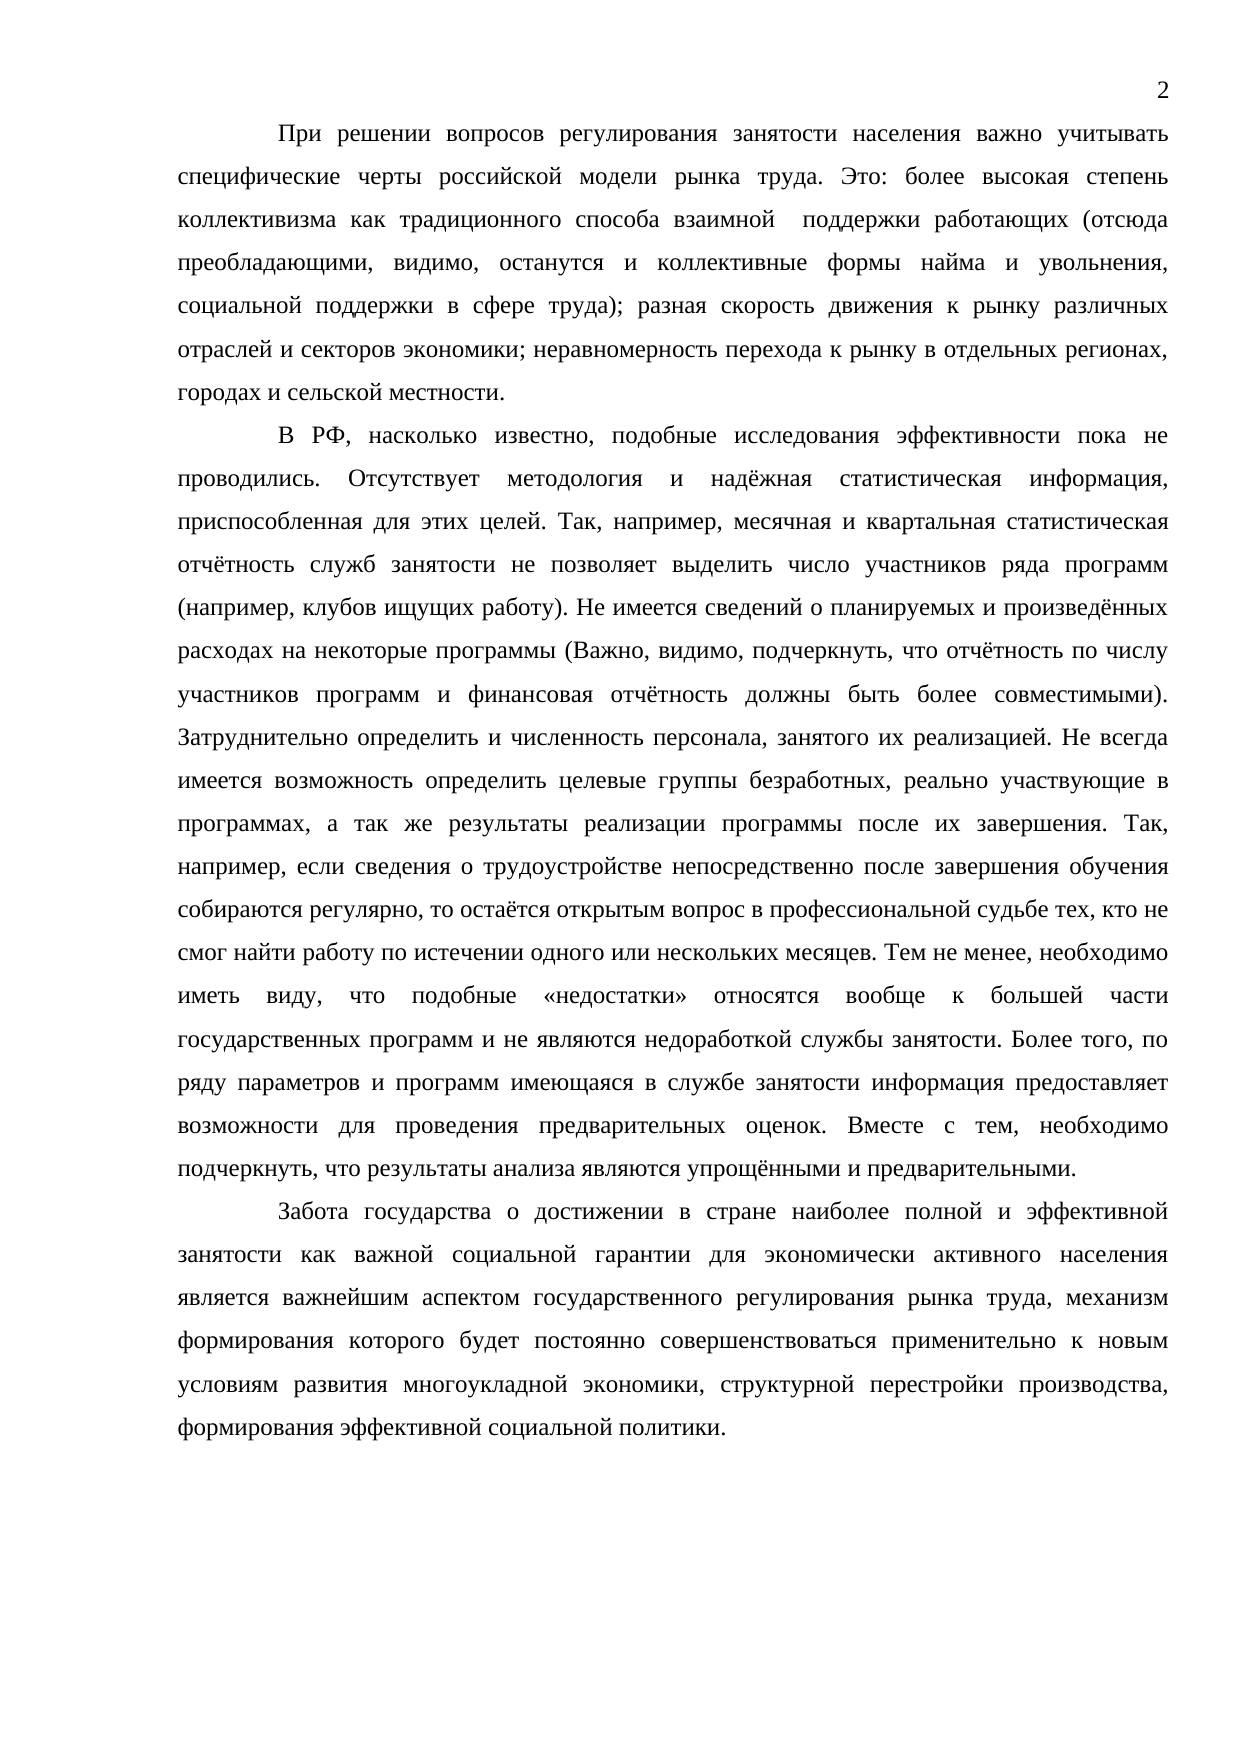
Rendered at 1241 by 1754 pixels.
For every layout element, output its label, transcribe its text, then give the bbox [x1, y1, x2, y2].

text При решении вопросов регулирования занятости населения важно учитывать специфические черты российской модели рынка труда. Это: более высокая степень коллективизма как традиционного способа взаимной поддержки работающих (отсюда преобладающими, видимо, останутся и коллективные формы найма и увольнения, социальной поддержки в сфере труда); разная скорость движения к рынку различных отраслей и секторов экономики; неравномерность перехода к рынку в отдельных регионах, городах и сельской местности. [177, 118, 1169, 406]
text Забота государства о достижении в стране наиболее полной и эффективной занятости как важной социальной гарантии для экономически активного населения является важнейшим аспектом государственного регулирования рынка труда, механизм формирования которого будет постоянно совершенствоваться применительно к новым условиям развития многоукладной экономики, структурной перестройки производства, формирования эффективной социальной политики. [177, 1196, 1169, 1441]
text В РФ, насколько известно, подобные исследования эффективности пока не проводились. Отсутствует методология и надёжная статистическая информация, приспособленная для этих целей. Так, например, месячная и квартальная статистическая отчётность служб занятости не позволяет выделить число участников ряда программ (например, клубов ищущих работу). Не имеется сведений о планируемых и произведённых расходах на некоторые программы (Важно, видимо, подчеркнуть, что отчётность по числу участников программ и финансовая отчётность должны быть более совместимыми). Затруднительно определить и численность персонала, занятого их реализацией. Не всегда имеется возможность определить целевые группы безработных, реально участвующие в программах, а так же результаты реализации программы после их завершения. Так, например, если сведения о трудоустройстве непосредственно после завершения обучения собираются регулярно, то остаётся открытым вопрос в профессиональной судьбе тех, кто не смог найти работу по истечении одного или нескольких месяцев. Тем не менее, необходимо иметь виду, что подобные «недостатки» относятся вообще к большей части государственных программ и не являются недоработкой службы занятости. Более того, по ряду параметров и программ имеющаяся в службе занятости информация предоставляет возможности для проведения предварительных оценок. Вместе с тем, необходимо подчеркнуть, что результаты анализа являются упрощёнными и предварительными. [177, 420, 1169, 1182]
